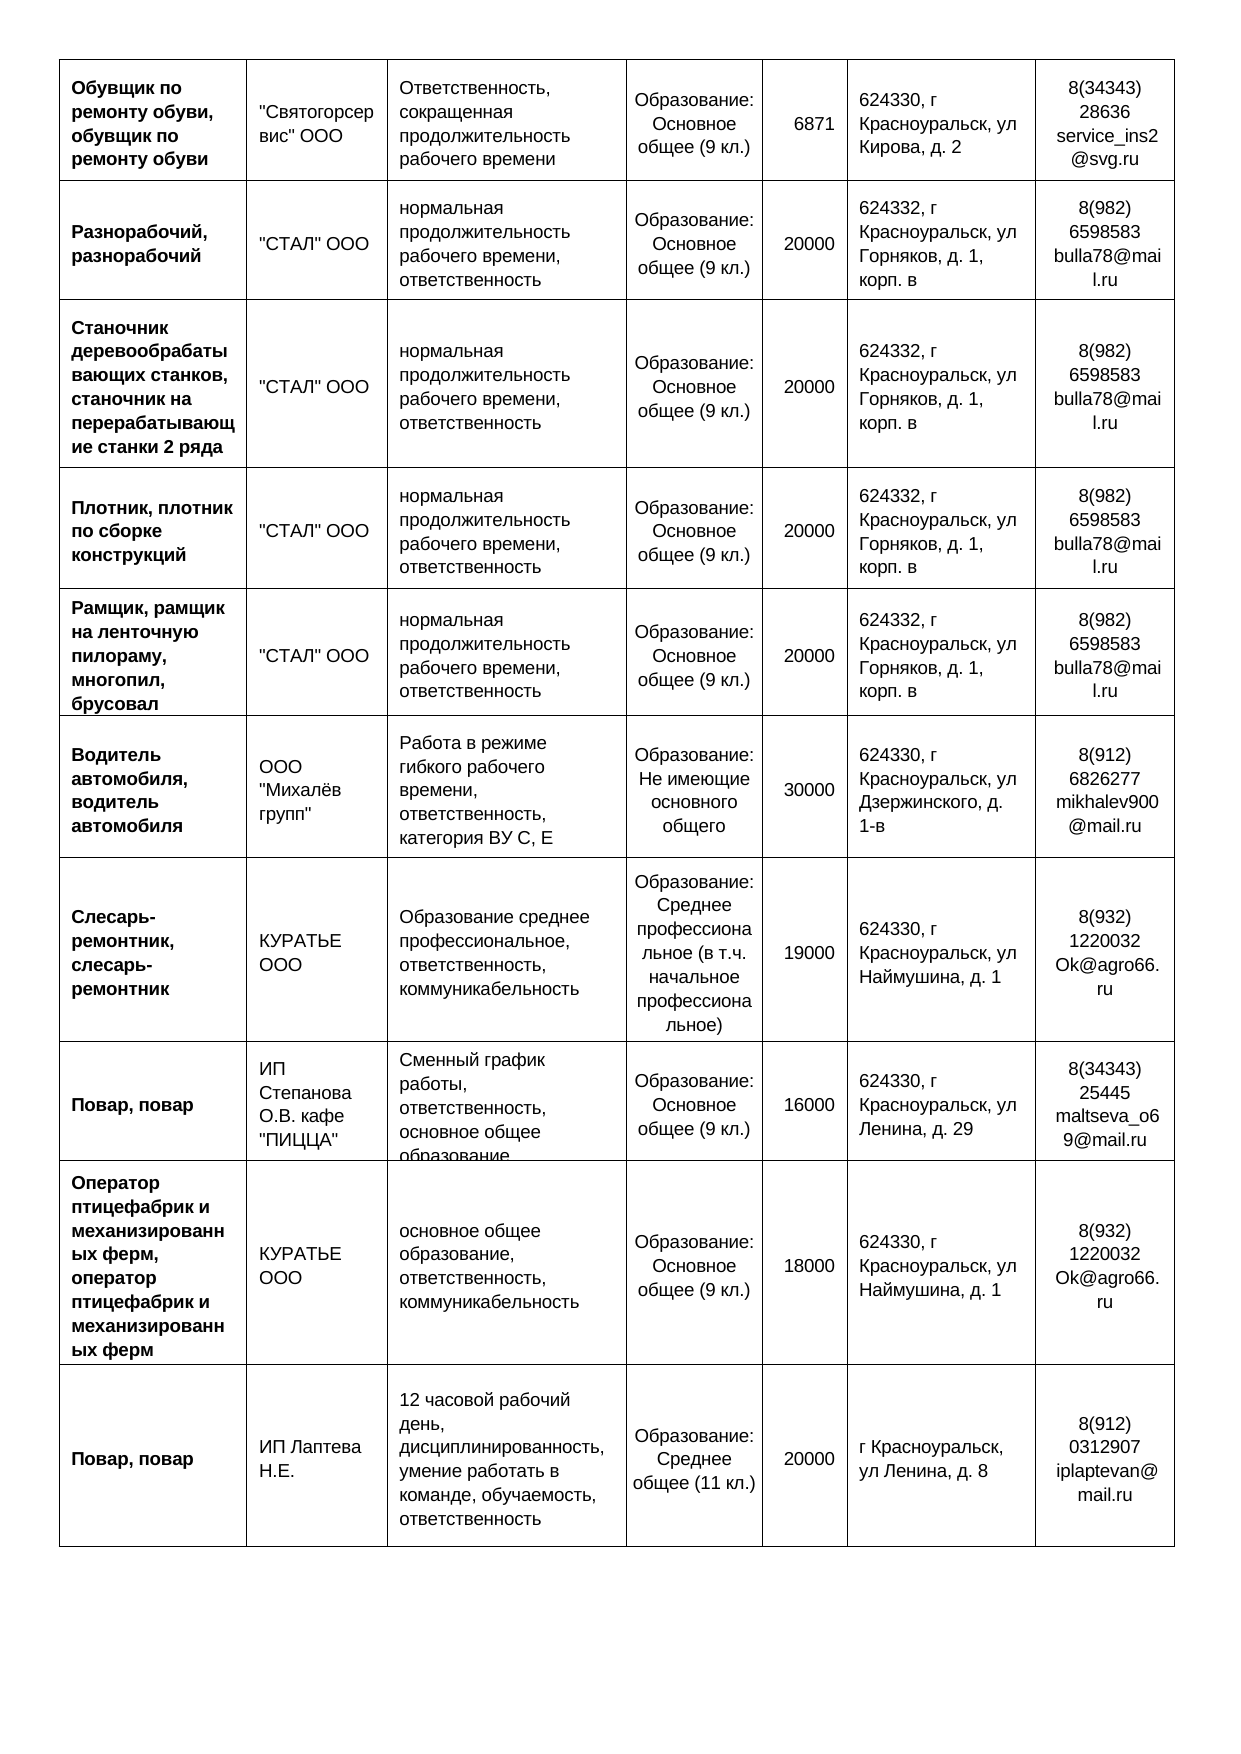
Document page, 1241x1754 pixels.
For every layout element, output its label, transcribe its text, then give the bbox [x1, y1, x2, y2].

table_cell Образование: Основное общее (9 кл.) [627, 300, 762, 467]
table_cell Плотник, плотник по сборке конструкций [60, 468, 246, 588]
table_cell 8(34343) 28636 service_ins2@svg.ru [1036, 60, 1174, 180]
table_cell 624332, г Красноуральск, ул Горняков, д. 1, корп. в [848, 468, 1035, 588]
table_cell Образование: Основное общее (9 кл.) [627, 60, 762, 180]
table_cell "СТАЛ" ООО [247, 181, 387, 299]
table_cell 624330, г Красноуральск, ул Наймушина, д. 1 [848, 1161, 1035, 1364]
table_cell Образование: Не имеющие основного общего [627, 716, 762, 857]
table_cell Слесарь-ремонтник, слесарь-ремонтник [60, 858, 246, 1041]
table_cell 20000 [763, 468, 847, 588]
table_cell 18000 [763, 1161, 847, 1364]
table_cell 8(932) 1220032 Ok@agro66.ru [1036, 858, 1174, 1041]
table_cell Водитель автомобиля, водитель автомобиля [60, 716, 246, 857]
table_cell 20000 [763, 181, 847, 299]
table_cell 12 часовой рабочий день, дисциплинированность, умение работать в команде, обучаемость, ответственность [388, 1365, 626, 1546]
table_cell Образование: Основное общее (9 кл.) [627, 1042, 762, 1160]
table_cell Образование: Основное общее (9 кл.) [627, 468, 762, 588]
table_cell основное общее образование, ответственность, коммуникабельность [388, 1161, 626, 1364]
table_cell Обувщик по ремонту обуви, обувщик по ремонту обуви [60, 60, 246, 180]
table_cell ИП Степанова О.В. кафе "ПИЦЦА" [247, 1042, 387, 1160]
table_cell 20000 [763, 1365, 847, 1546]
table_cell 16000 [763, 1042, 847, 1160]
table_cell 19000 [763, 858, 847, 1041]
table_cell 8(34343) 25445 maltseva_o69@mail.ru [1036, 1042, 1174, 1160]
table_cell 8(932) 1220032 Ok@agro66.ru [1036, 1161, 1174, 1364]
table_cell 624332, г Красноуральск, ул Горняков, д. 1, корп. в [848, 181, 1035, 299]
table_cell 8(982) 6598583 bulla78@mail.ru [1036, 181, 1174, 299]
table_cell ООО "Михалёв групп" [247, 716, 387, 857]
table_cell 624330, г Красноуральск, ул Наймушина, д. 1 [848, 858, 1035, 1041]
table_cell 624332, г Красноуральск, ул Горняков, д. 1, корп. в [848, 589, 1035, 715]
table_cell "СТАЛ" ООО [247, 589, 387, 715]
table_cell г Красноуральск, ул Ленина, д. 8 [848, 1365, 1035, 1546]
table_cell Сменный график работы, ответственность, основное общее образование [388, 1042, 626, 1160]
table_cell 8(982) 6598583 bulla78@mail.ru [1036, 589, 1174, 715]
table_cell Станочник деревообрабатывающих станков, станочник на перерабатывающие станки 2 ряда [60, 300, 246, 467]
table_cell 8(982) 6598583 bulla78@mail.ru [1036, 468, 1174, 588]
table_cell Образование: Основное общее (9 кл.) [627, 1161, 762, 1364]
table_cell Образование: Основное общее (9 кл.) [627, 181, 762, 299]
table_cell Оператор птицефабрик и механизированных ферм, оператор птицефабрик и механизированных ферм [60, 1161, 246, 1364]
table_cell "Святогорсервис" ООО [247, 60, 387, 180]
table_cell Повар, повар [60, 1365, 246, 1546]
table_cell ИП Лаптева Н.Е. [247, 1365, 387, 1546]
table_cell 624332, г Красноуральск, ул Горняков, д. 1, корп. в [848, 300, 1035, 467]
table_cell "СТАЛ" ООО [247, 468, 387, 588]
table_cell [848, 60, 1035, 180]
table_cell Образование среднее профессиональное, ответственность, коммуникабельность [388, 858, 626, 1041]
table_cell Ответственность, сокращенная продолжительность рабочего времени [388, 60, 626, 180]
table_cell Повар, повар [60, 1042, 246, 1160]
table_cell нормальная продолжительность рабочего времени, ответственность [388, 300, 626, 467]
table_cell 20000 [763, 589, 847, 715]
table_cell нормальная продолжительность рабочего времени, ответственность [388, 181, 626, 299]
table_cell Работа в режиме гибкого рабочего времени, ответственность, категория ВУ С, Е [388, 716, 626, 857]
table_cell Образование: Основное общее (9 кл.) [627, 589, 762, 715]
table_cell 6871 [763, 60, 847, 180]
table_cell 30000 [763, 716, 847, 857]
table_cell Разнорабочий, разнорабочий [60, 181, 246, 299]
table_cell 624330, г Красноуральск, ул Ленина, д. 29 [848, 1042, 1035, 1160]
table_cell нормальная продолжительность рабочего времени, ответственность [388, 468, 626, 588]
table_cell 624330, г Красноуральск, ул Дзержинского, д. 1-в [848, 716, 1035, 857]
table_cell 20000 [763, 300, 847, 467]
table_cell 8(982) 6598583 bulla78@mail.ru [1036, 300, 1174, 467]
table_cell Рамщик, рамщик на ленточную пилораму, многопил, брусовал [60, 589, 246, 715]
table_cell 8(912) 6826277 mikhalev900@mail.ru [1036, 716, 1174, 857]
table_cell КУРАТЬЕ ООО [247, 1161, 387, 1364]
table_cell 8(912) 0312907 iplaptevan@mail.ru [1036, 1365, 1174, 1546]
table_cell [627, 1365, 762, 1546]
table_cell Образование: Среднее профессиональное (в т.ч. начальное профессиональное) [627, 858, 762, 1041]
table_cell КУРАТЬЕ ООО [247, 858, 387, 1041]
table_cell нормальная продолжительность рабочего времени, ответственность [388, 589, 626, 715]
table_cell "СТАЛ" ООО [247, 300, 387, 467]
